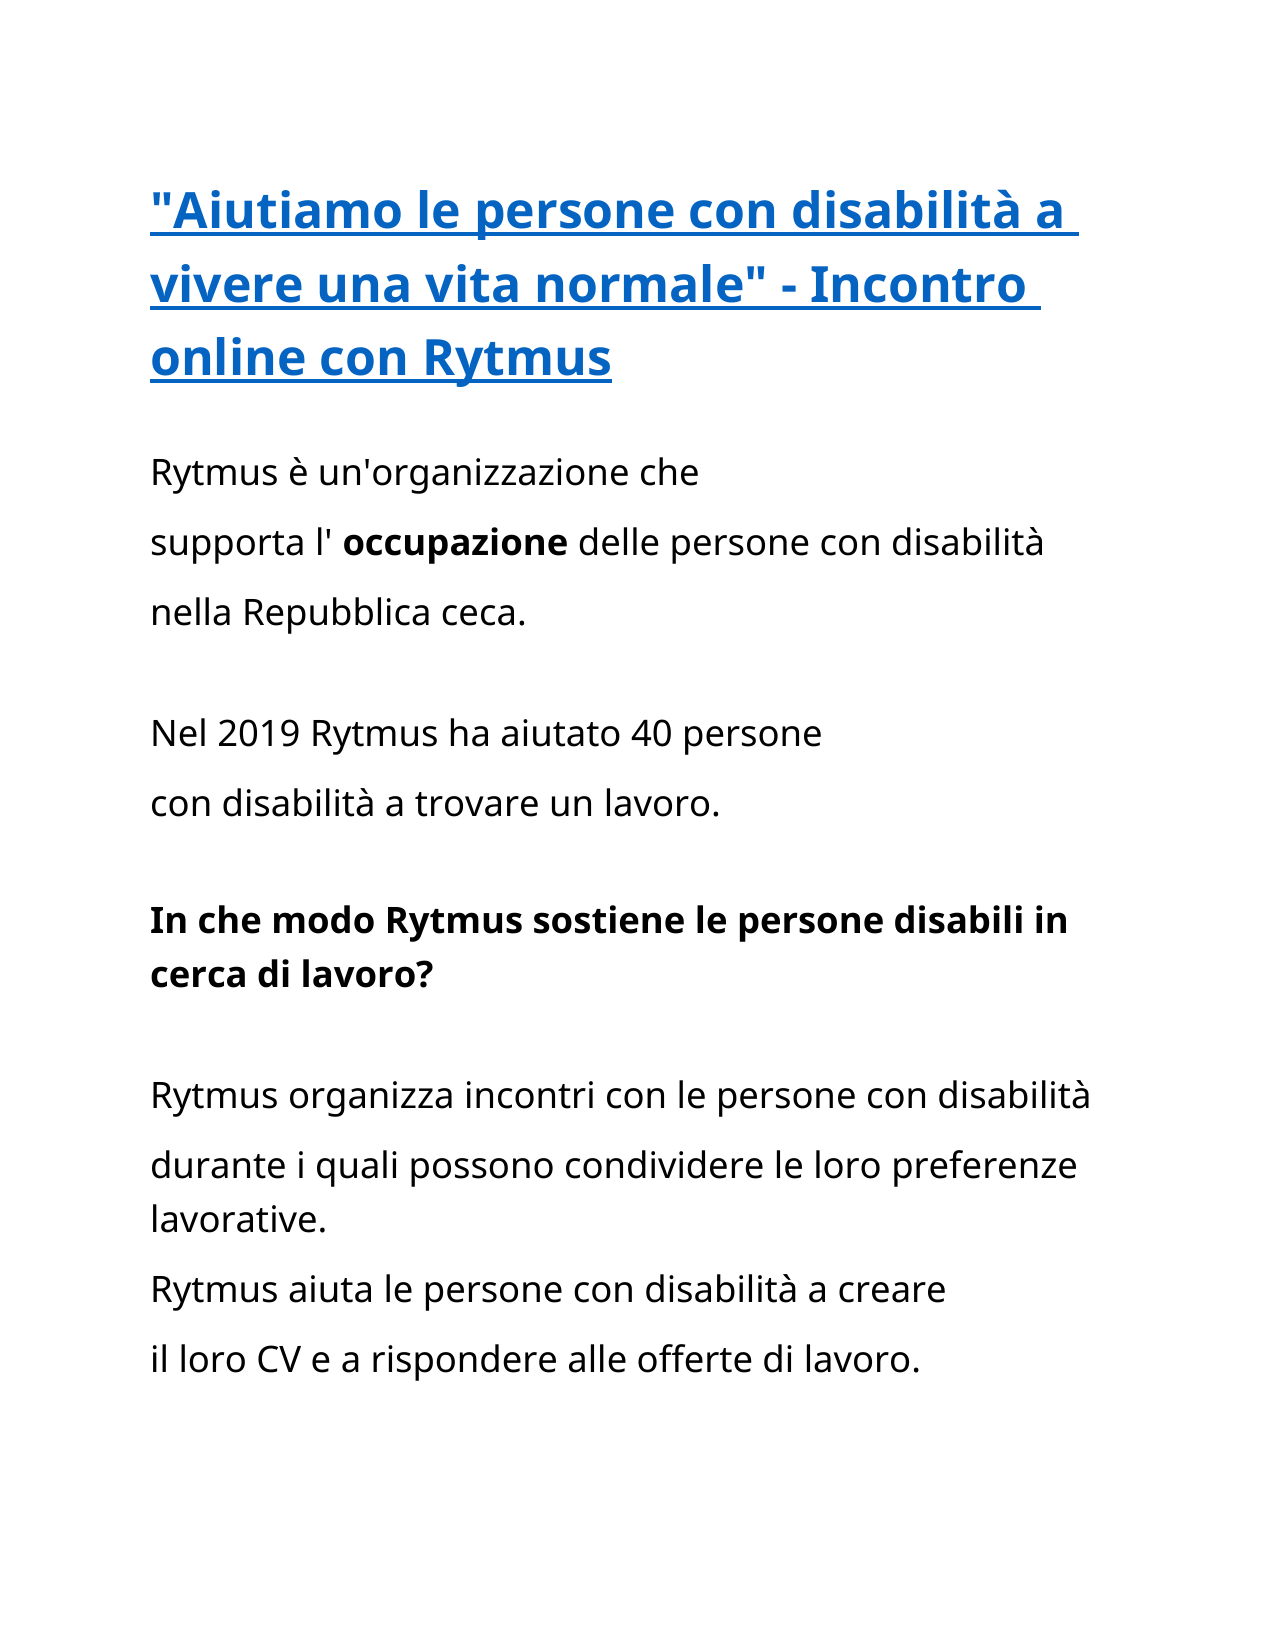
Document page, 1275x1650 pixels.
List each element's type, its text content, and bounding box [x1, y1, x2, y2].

text Rytmus è un'organizzazione che [150, 446, 1125, 496]
text supporta l' occupazione delle persone con disabilità [150, 516, 1125, 566]
text In che modo Rytmus sostiene le persone disabili in cerca di lavoro? [150, 895, 1125, 998]
text Rytmus aiuta le persone con disabilità a creare [150, 1263, 1125, 1313]
text Nel 2019 Rytmus ha aiutato 40 persone [150, 707, 1125, 757]
text nella Repubblica ceca. [150, 587, 1125, 636]
text con disabilità a trovare un lavoro. [150, 778, 1125, 827]
text il loro CV e a rispondere alle offerte di lavoro. [150, 1334, 1125, 1383]
text Rytmus organizza incontri con le persone con disabilità [150, 1069, 1125, 1119]
subtitle "Aiutiamo le persone con disabilità a vivere una vita normale" - Incontro online con Rytmus [150, 175, 1125, 390]
text durante i quali possono condividere le loro preferenze lavorative. [150, 1139, 1125, 1243]
